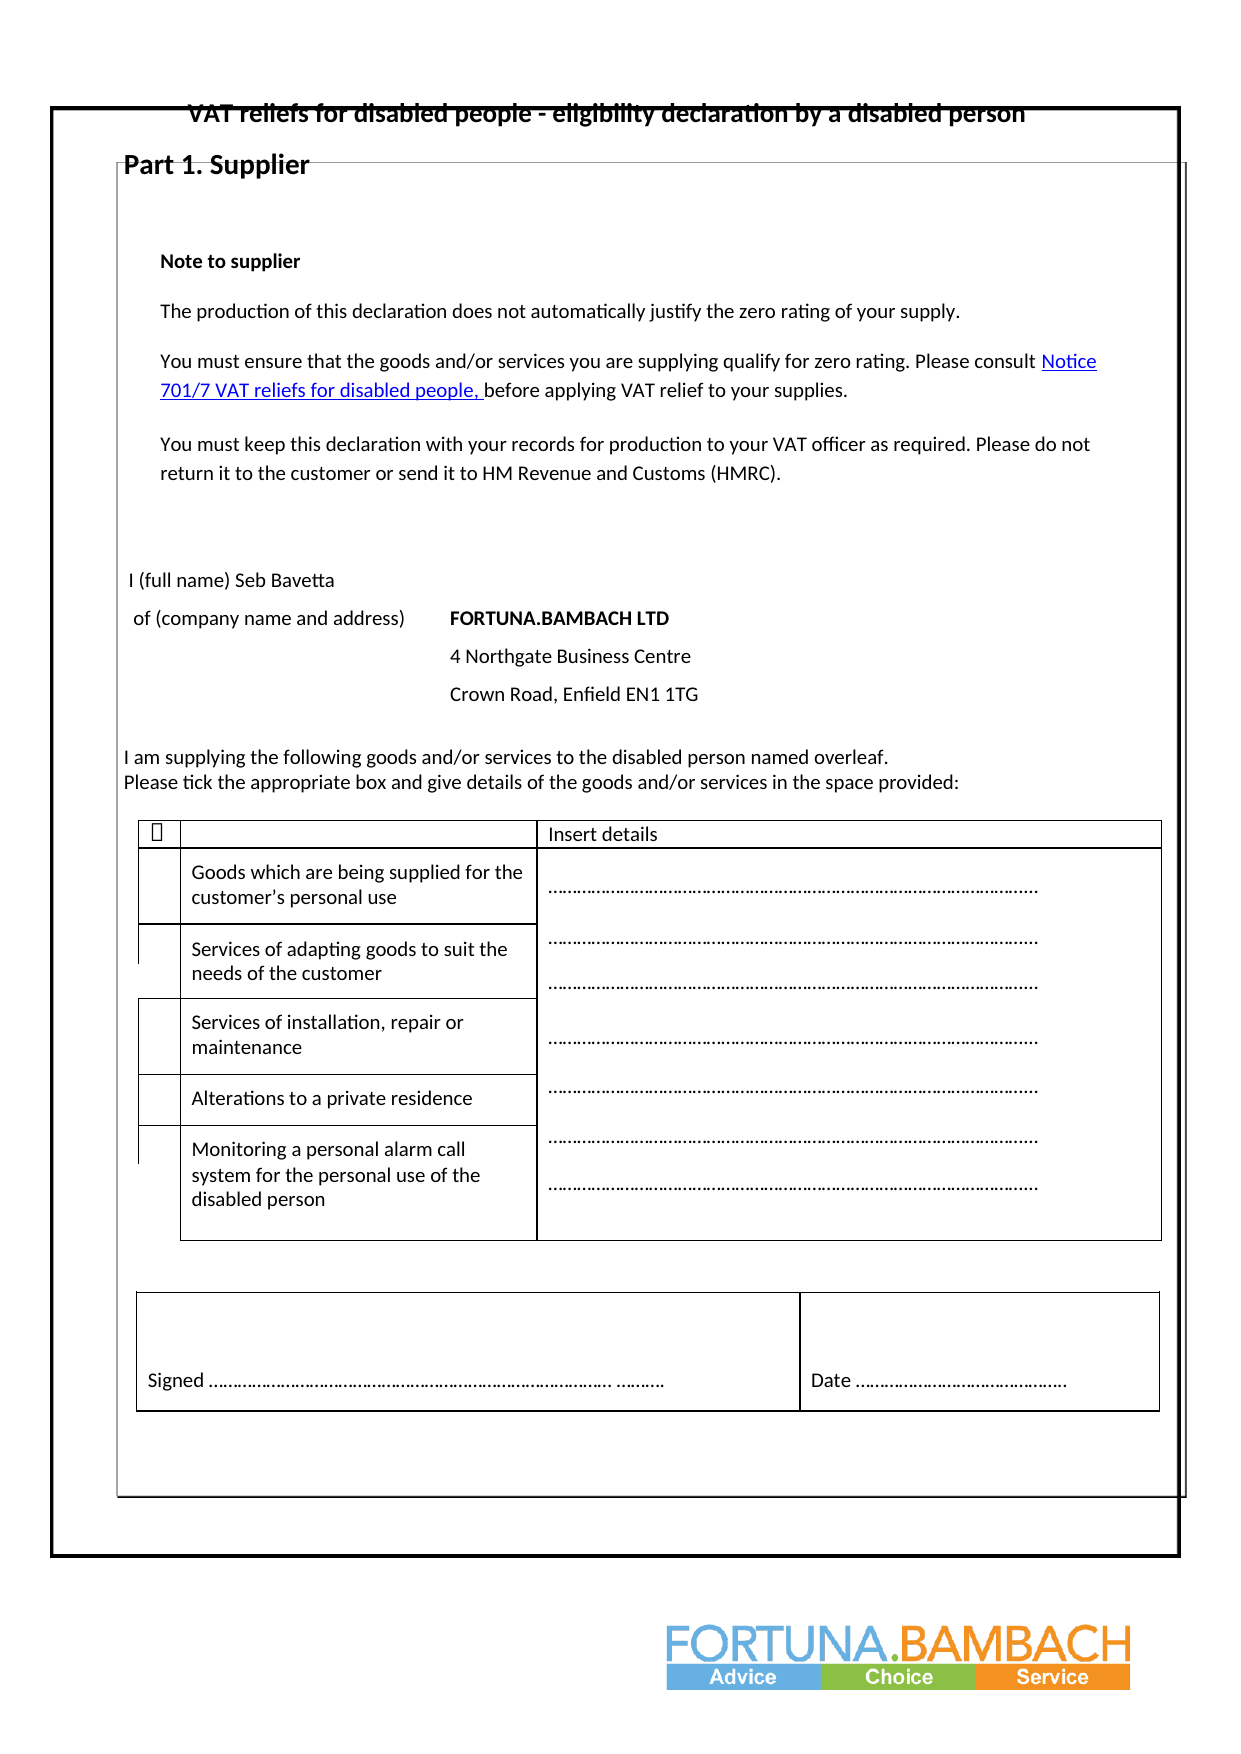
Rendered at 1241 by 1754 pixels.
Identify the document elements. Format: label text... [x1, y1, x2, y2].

subtitle Part 1. Supplier [124, 154, 1182, 179]
table_cell Alterations to a private residence [181, 1075, 536, 1125]
picture [1181, 162, 1187, 1498]
table_cell needs of the customer [181, 963, 536, 998]
table_header Signed ………………………………………………………………………… ………. [137, 1293, 799, 1410]
table_header Insert details [538, 821, 1161, 847]
table_cell [139, 999, 180, 1073]
text Crown Road, Enfield EN1 1TG [124, 682, 831, 707]
table_cell Services of adapting goods to suit the [181, 925, 536, 962]
picture [666, 1620, 1130, 1690]
table_cell Services of installation, repair or maintenance [181, 999, 536, 1073]
table_cell ………………………………………………………………………………………... [538, 923, 1161, 962]
table_cell ………………………………………………………………………………………... [538, 998, 1161, 1073]
text VAT reliefs for disabled people - eligibility declaration by a disabled person [187, 102, 1182, 127]
table_cell ………………………………………………………………………………………... [538, 1125, 1161, 1164]
table_cell [139, 1075, 180, 1125]
table_cell [138, 925, 180, 998]
text 4 Northgate Business Centre [424, 643, 831, 669]
table_cell [138, 1126, 180, 1240]
table_cell [139, 849, 180, 923]
table_cell ………………………………………………………………………………………... [538, 1164, 1161, 1240]
text of (company name and address) FORTUNA.BAMBACH LTD [124, 605, 831, 631]
table_cell Goods which are being supplied for the customer’s personal use [181, 849, 536, 923]
text Please tick the appropriate box and give details of the goods and/or services in the space provided: [124, 770, 1182, 795]
table_cell ………………………………………………………………………………………... [538, 849, 1161, 923]
text I am supplying the following goods and/or services to the disabled person named overleaf. [124, 745, 1182, 770]
text I (full name) Seb Bavetta [124, 567, 831, 593]
table_cell ………………………………………………………………………………………... [538, 963, 1161, 998]
table_cell ………………………………………………………………………………………... [538, 1074, 1161, 1125]
table_header [181, 821, 536, 847]
table_cell system for the personal use of the disabled person [181, 1164, 536, 1240]
table_cell Monitoring a personal alarm call [181, 1126, 536, 1164]
table_header  [139, 821, 180, 847]
picture [53, 109, 1178, 1554]
table_header Date …………………………………….. [801, 1293, 1159, 1410]
